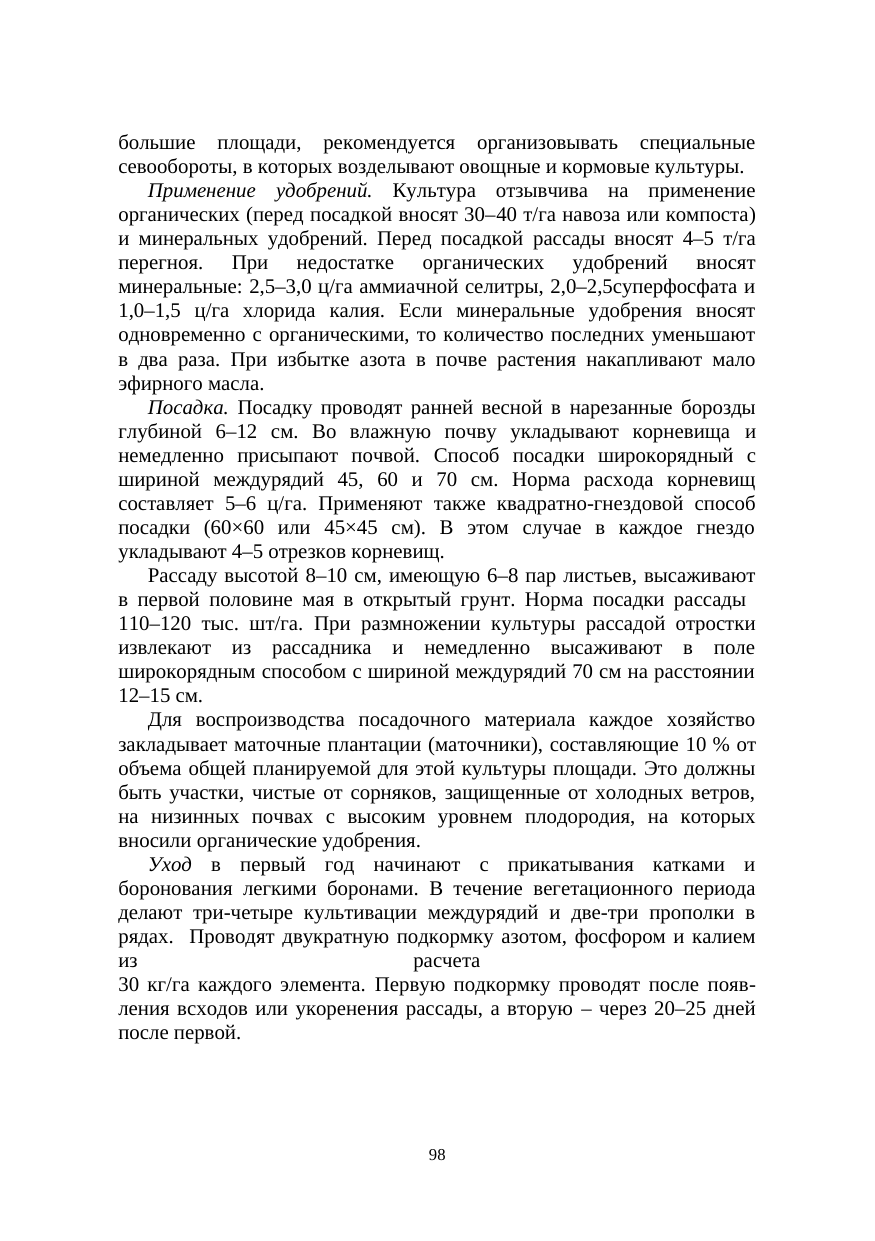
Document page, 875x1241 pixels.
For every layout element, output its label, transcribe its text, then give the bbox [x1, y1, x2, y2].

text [118, 130, 756, 178]
text Применение удобрений. Культура отзывчива на применение органических (перед посадкой вносят 30–40 т/га навоза или компоста) и минеральных удобрений. Перед посадкой рассады вносят 4–5 т/га перегноя. При недостатке органических удобрений вносят минеральные: 2,5–3,0 ц/га аммиачной селитры, 2,0–2,5суперфосфата и 1,0–1,5 ц/га хлорида калия. Если минеральные удобрения вносят одновременно с органическими, то количество последних уменьшают в два раза. При избытке азота в почве растения накапливают мало эфирного масла. [118, 178, 756, 394]
text Посадка. Посадку проводят ранней весной в нарезанные борозды глубиной 6–. Во влажную почву укладывают корневища и немедленно присыпают почвой. Способ посадки широкорядный с шириной междурядий 45, 60 и . Норма расхода корневищ составляет 5–6 ц/га. Применяют также квадратно-гнездовой способ посадки (60×60 или 45×45 см). В этом случае в каждое гнездо укладывают 4–5 отрезков корневищ. [118, 394, 756, 563]
text Рассаду высотой 8–, имеющую 6–8 пар листьев, высаживают в первой половине мая в открытый грунт. Норма посадки рассады 110–120 тыс. шт/га. При размножении культуры рассадой отростки извлекают из рассадника и немедленно высаживают в поле широкорядным способом с шириной междурядий на расстоянии 12–15 см. [118, 563, 756, 707]
text Для воспроизводства посадочного материала каждое хозяйство закладывает маточные плантации (маточники), составляющие 10 % от объема общей планируемой для этой культуры площади. Это должны быть участки, чистые от сорняков, защищенные от холодных ветров, на низинных почвах с высоким уровнем плодородия, на которых вносили органические удобрения. [118, 707, 756, 852]
text Уход в первый год начинают с прикатывания катками и боронования легкими боронами. В течение вегетационного периода делают три-четыре культивации междурядий и две-три прополки в рядах. Проводят двукратную подкормку азотом, фосфором и калием из расчета 30 кг/га каждого элемента. Первую подкормку проводят после появления всходов или укоренения рассады, а вторую – через 20–25 дней после первой. [118, 852, 756, 1044]
